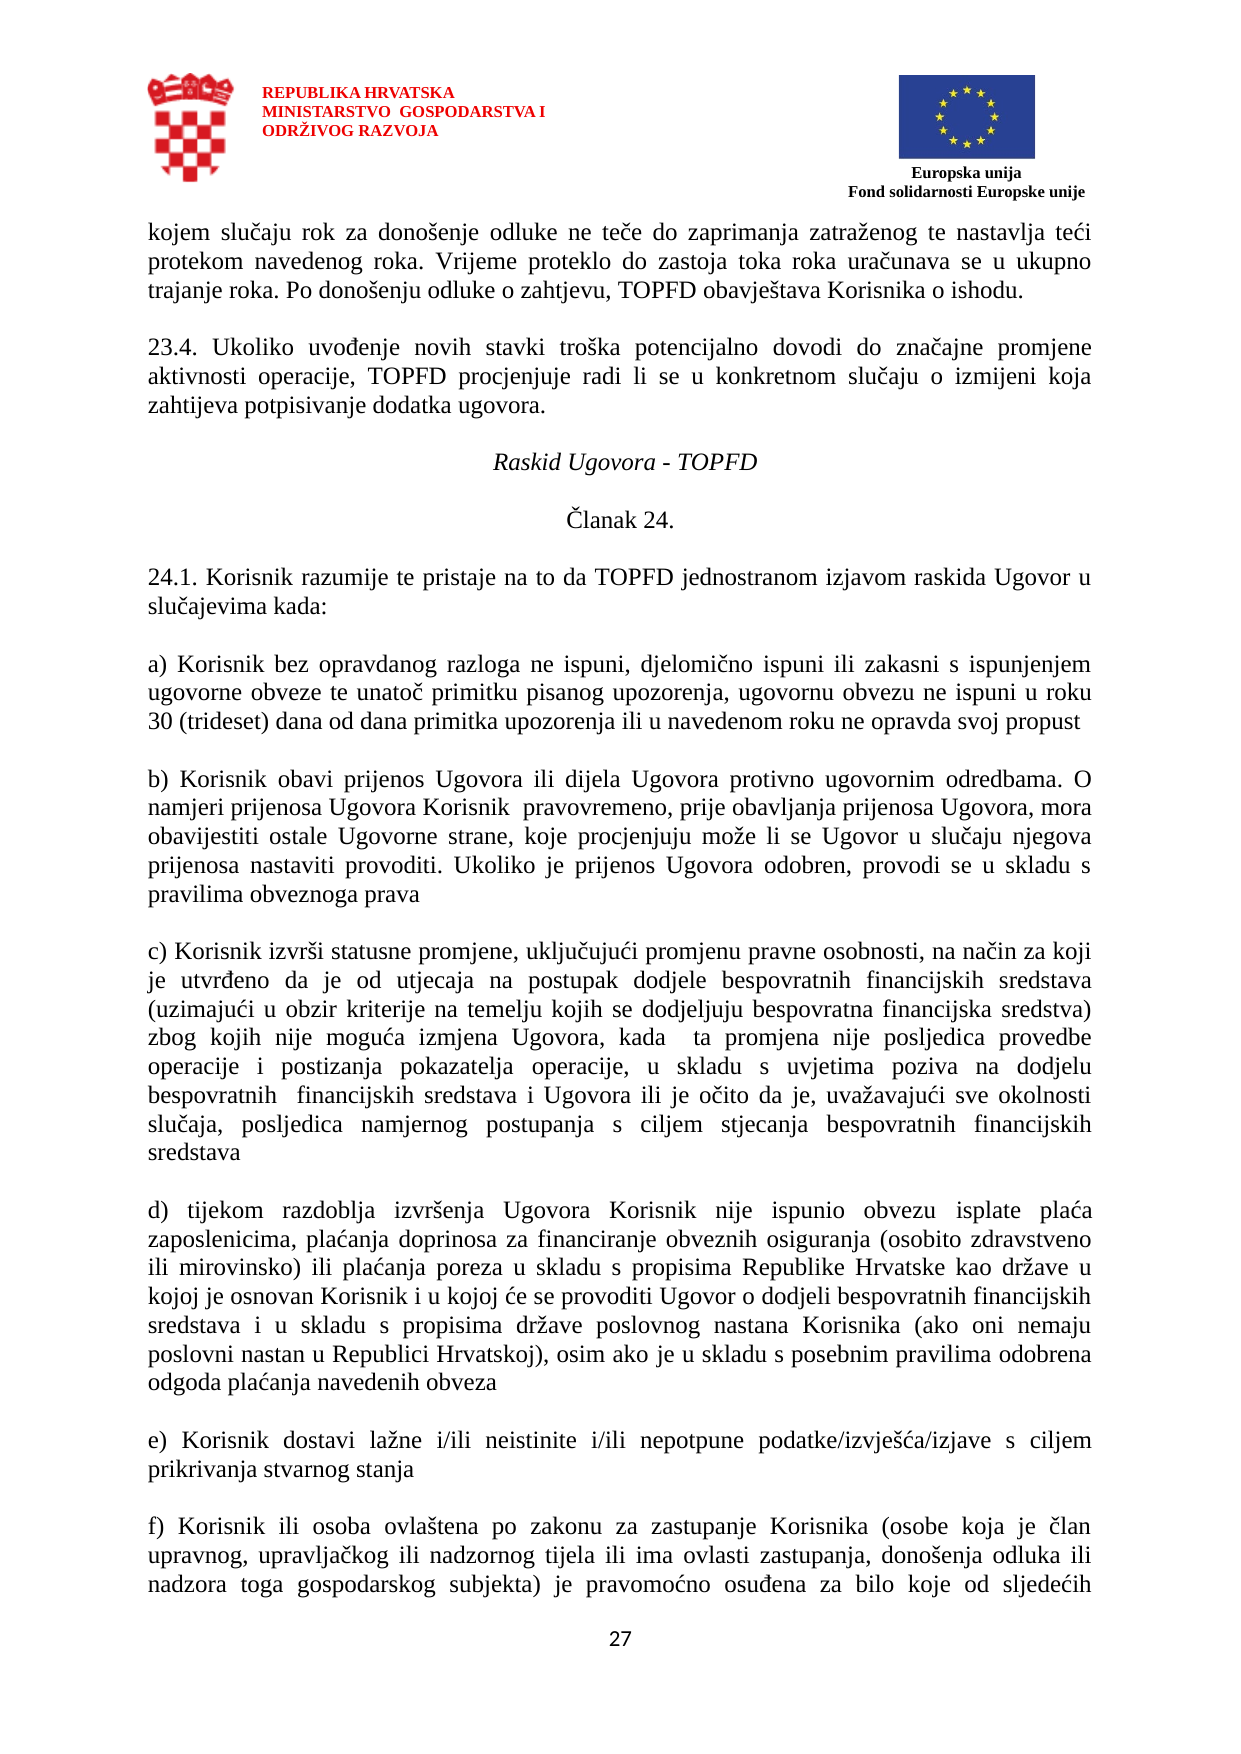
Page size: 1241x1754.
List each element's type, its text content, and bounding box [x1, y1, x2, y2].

text 24.1. Korisnik razumije te pristaje na to da TOPFD jednostranom izjavom raskida Ugovor u slučajevima kada: [148, 562, 1093, 620]
text 23.4. Ukoliko uvođenje novih stavki troška potencijalno dovodi do značajne promjene aktivnosti operacije, TOPFD procjenjuje radi li se u konkretnom slučaju o izmijeni koja zahtijeva potpisivanje dodatka ugovora. [148, 332, 1093, 419]
picture [147, 73, 237, 190]
text b) Korisnik obavi prijenos Ugovora ili dijela Ugovora protivno ugovornim odredbama. O namjeri prijenosa Ugovora Korisnik pravovremeno, prije obavljanja prijenosa Ugovora, mora obavijestiti ostale Ugovorne strane, koje procjenjuju može li se Ugovor u slučaju njegova prijenosa nastaviti provoditi. Ukoliko je prijenos Ugovora odobren, provodi se u skladu s pravilima obveznoga prava [148, 764, 1093, 907]
text d) tijekom razdoblja izvršenja Ugovora Korisnik nije ispunio obvezu isplate plaća zaposlenicima, plaćanja doprinosa za financiranje obveznih osiguranja (osobito zdravstveno ili mirovinsko) ili plaćanja poreza u skladu s propisima Republike Hrvatske kao države u kojoj je osnovan Korisnik i u kojoj će se provoditi Ugovor o dodjeli bespovratnih financijskih sredstava i u skladu s propisima države poslovnog nastana Korisnika (ako oni nemaju poslovni nastan u Republici Hrvatskoj), osim ako je u skladu s posebnim pravilima odobrena odgoda plaćanja navedenih obveza [148, 1195, 1093, 1396]
text c) Korisnik izvrši statusne promjene, uključujući promjenu pravne osobnosti, na način za koji je utvrđeno da je od utjecaja na postupak dodjele bespovratnih financijskih sredstava (uzimajući u obzir kriterije na temelju kojih se dodjeljuju bespovratna financijska sredstva) zbog kojih nije moguća izmjena Ugovora, kada ta promjena nije posljedica provedbe operacije i postizanja pokazatelja operacije, u skladu s uvjetima poziva na dodjelu bespovratnih financijskih sredstava i Ugovora ili je očito da je, uvažavajući sve okolnosti slučaja, posljedica namjernog postupanja s ciljem stjecanja bespovratnih financijskih sredstava [148, 936, 1093, 1166]
picture [898, 75, 1036, 160]
text a) Korisnik bez opravdanog razloga ne ispuni, djelomično ispuni ili zakasni s ispunjenjem ugovorne obveze te unatoč primitku pisanog upozorenja, ugovornu obvezu ne ispuni u roku 30 (trideset) dana od dana primitka upozorenja ili u navedenom roku ne opravda svoj propust [148, 649, 1093, 735]
text e) Korisnik dostavi lažne i/ili neistinite i/ili nepotpune podatke/izvješća/izjave s ciljem prikrivanja stvarnog stanja [148, 1425, 1093, 1482]
subtitle Raskid Ugovora - TOPFD [148, 447, 1093, 476]
text Članak 24. [148, 505, 1093, 534]
